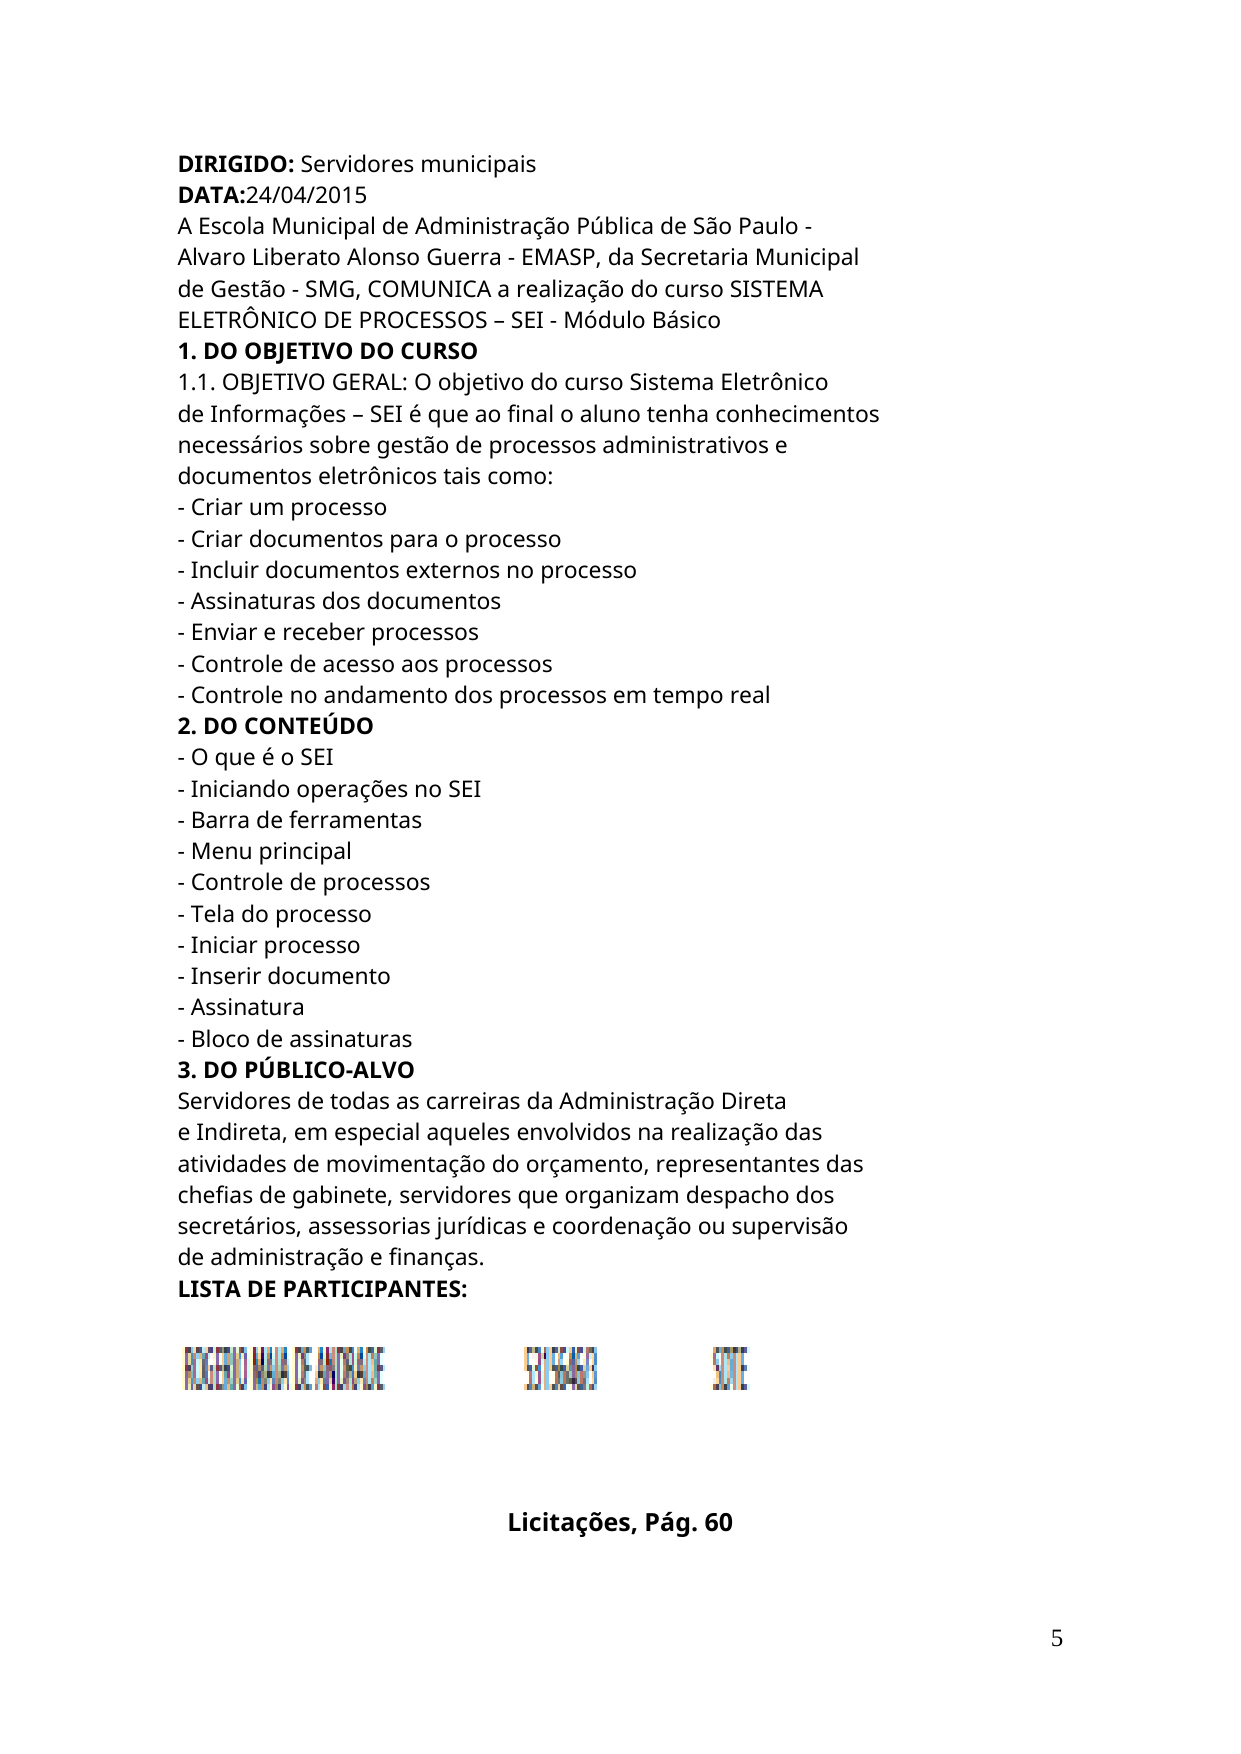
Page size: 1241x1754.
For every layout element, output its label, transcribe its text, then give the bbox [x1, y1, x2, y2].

text - Inserir documento [177, 960, 1063, 991]
text - Menu principal [177, 835, 1063, 866]
text documentos eletrônicos tais como: [177, 460, 1063, 491]
text - O que é o SEI [177, 741, 1063, 773]
text - Barra de ferramentas [177, 804, 1063, 835]
text - Incluir documentos externos no processo [177, 554, 1063, 585]
text - Assinatura [177, 991, 1063, 1023]
text ELETRÔNICO DE PROCESSOS – SEI - Módulo Básico [177, 304, 1063, 335]
text secretários, assessorias jurídicas e coordenação ou supervisão [177, 1210, 1063, 1241]
text A Escola Municipal de Administração Pública de São Paulo - [177, 210, 1063, 241]
text Servidores de todas as carreiras da Administração Direta [177, 1085, 1063, 1116]
text - Controle de acesso aos processos [177, 648, 1063, 679]
text - Criar documentos para o processo [177, 523, 1063, 554]
text DIRIGIDO: Servidores municipais [177, 148, 1063, 179]
text de Gestão - SMG, COMUNICA a realização do curso SISTEMA [177, 273, 1063, 304]
text de administração e finanças. [177, 1241, 1063, 1273]
text DATA:24/04/2015 [177, 179, 1063, 210]
text LISTA DE PARTICIPANTES: [177, 1273, 1063, 1304]
text - Criar um processo [177, 491, 1063, 523]
text necessários sobre gestão de processos administrativos e [177, 429, 1063, 460]
text - Tela do processo [177, 898, 1063, 929]
text 1.1. OBJETIVO GERAL: O objetivo do curso Sistema Eletrônico [177, 366, 1063, 398]
text - Controle no andamento dos processos em tempo real [177, 679, 1063, 710]
text chefias de gabinete, servidores que organizam despacho dos [177, 1179, 1063, 1210]
text - Iniciando operações no SEI [177, 773, 1063, 804]
text - Iniciar processo [177, 929, 1063, 960]
text 2. DO CONTEÚDO [177, 710, 1063, 741]
text e Indireta, em especial aqueles envolvidos na realização das [177, 1116, 1063, 1148]
text - Enviar e receber processos [177, 616, 1063, 648]
text de Informações – SEI é que ao final o aluno tenha conhecimentos [177, 398, 1063, 429]
text 3. DO PÚBLICO-ALVO [177, 1054, 1063, 1085]
text 1. DO OBJETIVO DO CURSO [177, 335, 1063, 366]
text - Assinaturas dos documentos [177, 585, 1063, 616]
text - Controle de processos [177, 866, 1063, 898]
text Licitações, Pág. 60 [177, 1505, 1063, 1539]
text Alvaro Liberato Alonso Guerra - EMASP, da Secretaria Municipal [177, 241, 1063, 273]
text - Bloco de assinaturas [177, 1023, 1063, 1054]
text atividades de movimentação do orçamento, representantes das [177, 1148, 1063, 1179]
